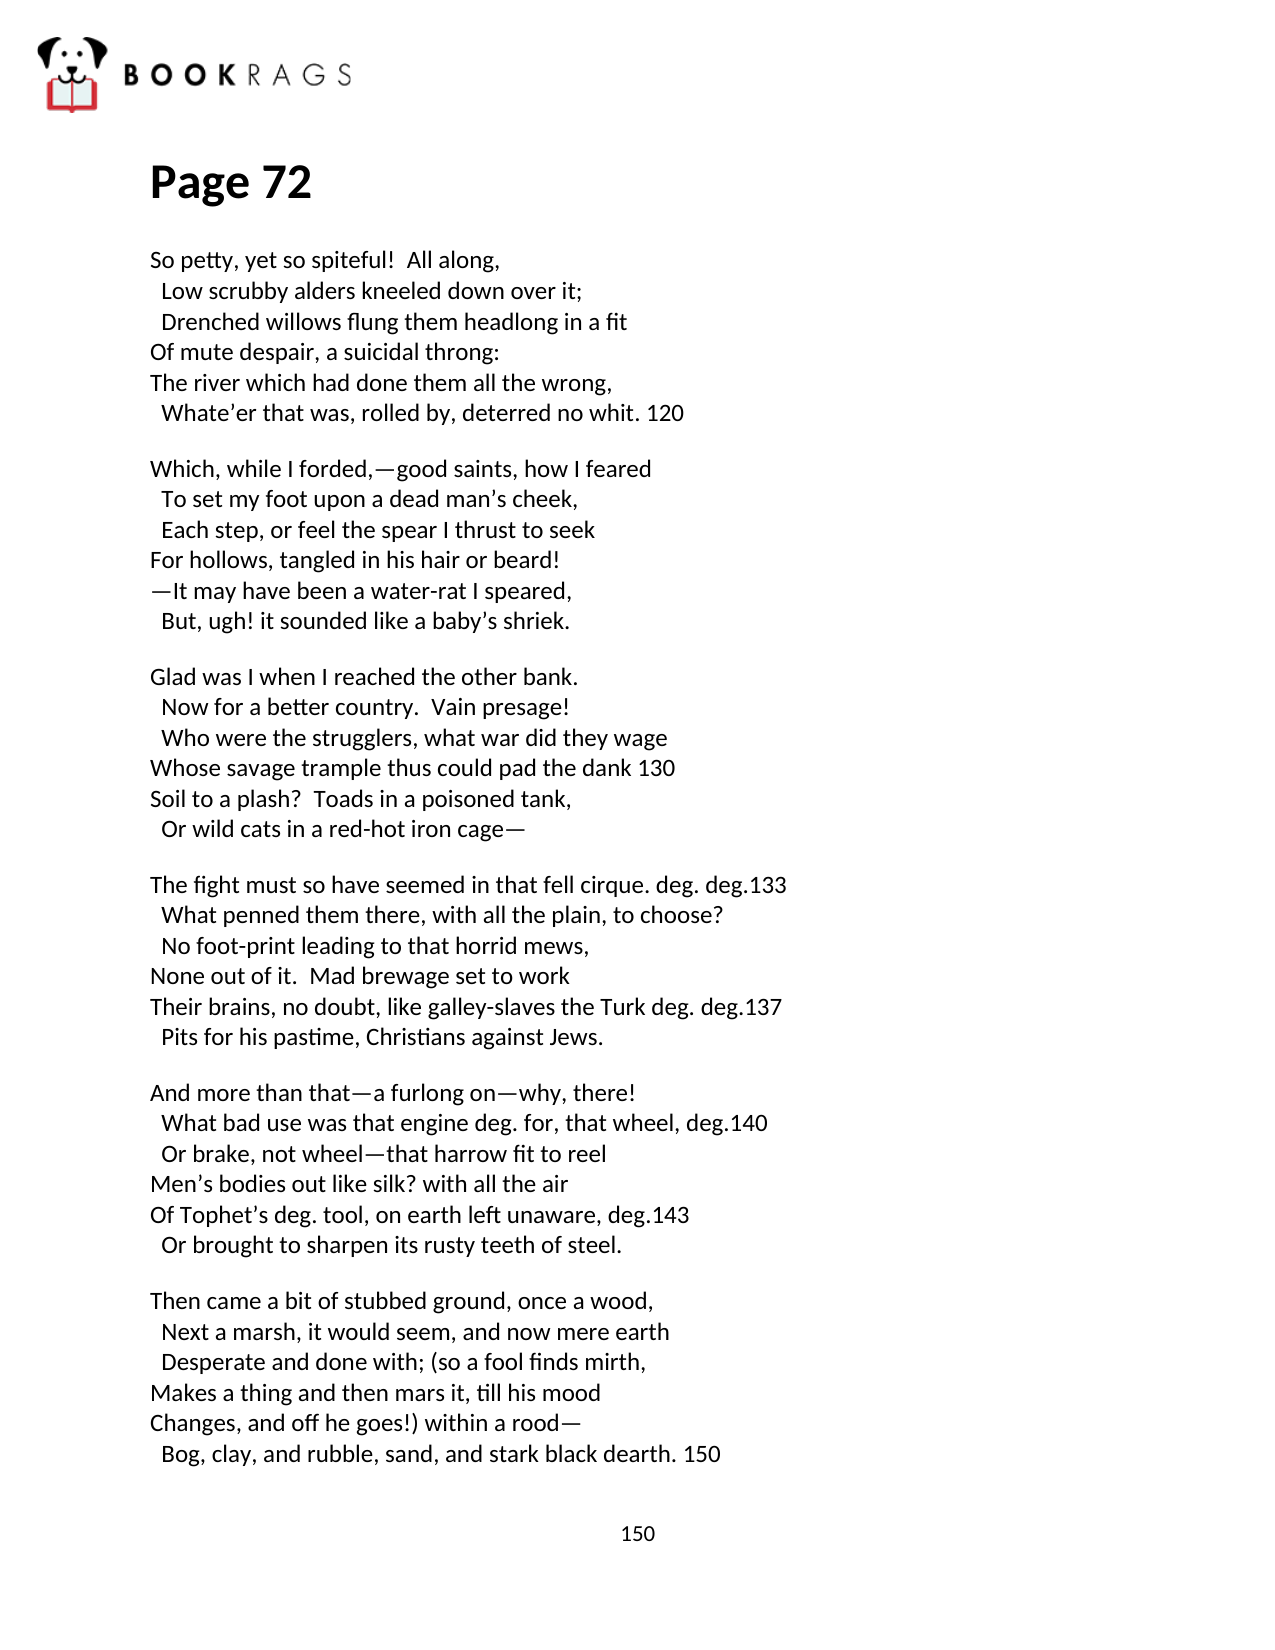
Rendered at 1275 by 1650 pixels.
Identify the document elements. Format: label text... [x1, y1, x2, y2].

text Then came a bit of stubbed ground, once a wood, Next a marsh, it would seem, and now mere earth Desperate and done with; (so a fool finds mirth, Makes a thing and then mars it, till his mood Changes, and off he goes!) within a rood—­ Bog, clay, and rubble, sand, and stark black dearth. 150 [150, 1285, 1125, 1468]
text So petty, yet so spiteful! All along, Low scrubby alders kneeled down over it; Drenched willows flung them headlong in a fit Of mute despair, a suicidal throng: The river which had done them all the wrong, Whate’er that was, rolled by, deterred no whit. 120 [150, 244, 1125, 428]
text Which, while I forded,—­good saints, how I feared To set my foot upon a dead man’s cheek, Each step, or feel the spear I thrust to seek For hollows, tangled in his hair or beard! —­It may have been a water-rat I speared, But, ugh! it sounded like a baby’s shriek. [150, 453, 1125, 636]
text Page 72 [150, 150, 1125, 211]
picture [37, 37, 351, 113]
text Glad was I when I reached the other bank. Now for a better country. Vain presage! Who were the strugglers, what war did they wage Whose savage trample thus could pad the dank 130 Soil to a plash? Toads in a poisoned tank, Or wild cats in a red-hot iron cage—­ [150, 661, 1125, 844]
text And more than that—­a furlong on—­why, there! What bad use was that engine deg. for, that wheel, deg.140 Or brake, not wheel—­that harrow fit to reel Men’s bodies out like silk? with all the air Of Tophet’s deg. tool, on earth left unaware, deg.143 Or brought to sharpen its rusty teeth of steel. [150, 1077, 1125, 1260]
text The fight must so have seemed in that fell cirque. deg. deg.133 What penned them there, with all the plain, to choose? No foot-print leading to that horrid mews, None out of it. Mad brewage set to work Their brains, no doubt, like galley-slaves the Turk deg. deg.137 Pits for his pastime, Christians against Jews. [150, 869, 1125, 1052]
